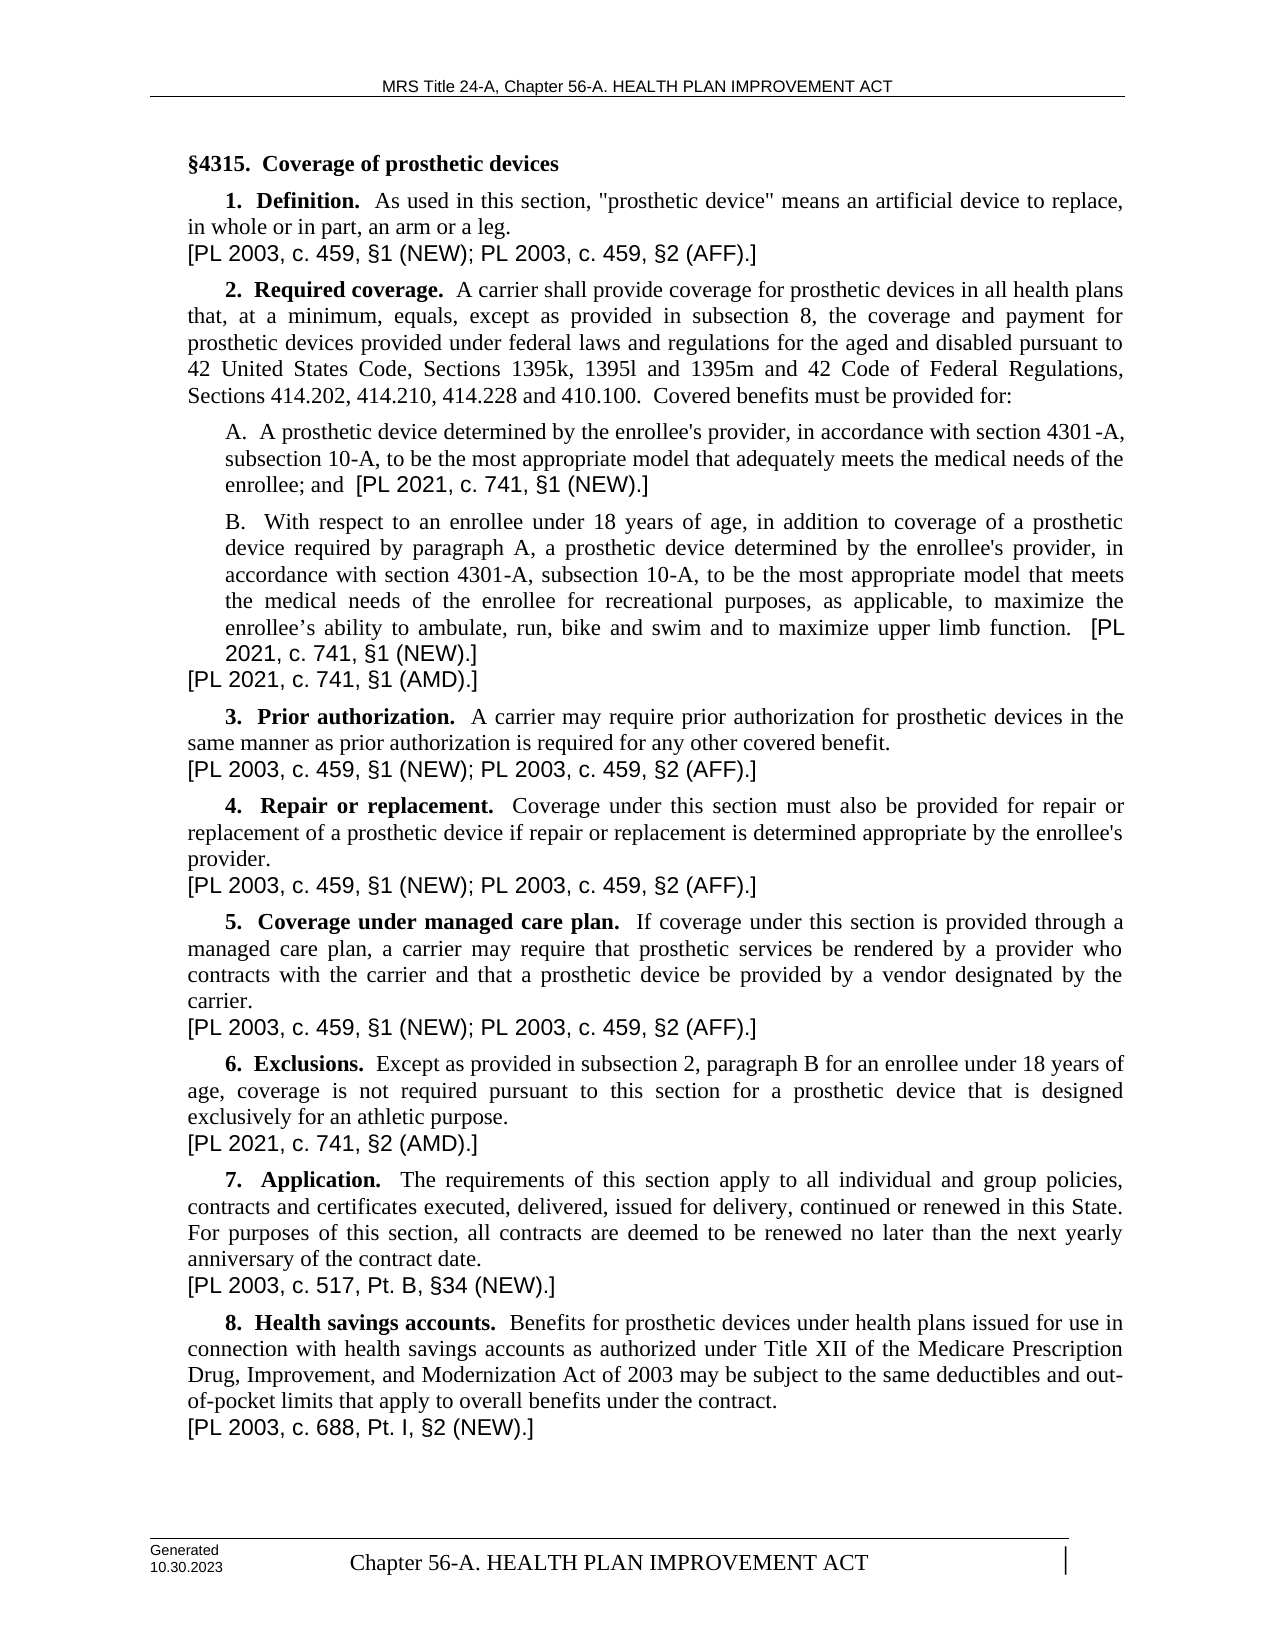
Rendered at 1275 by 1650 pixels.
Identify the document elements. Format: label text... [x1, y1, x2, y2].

text A. A prosthetic device determined by the enrollee's provider, in accordance with section 4301‑A, subsection 10‑A, to be the most appropriate model that adequately meets the medical needs of the enrollee; and [PL 2021, c. 741, §1 (NEW).] [225, 418, 1125, 498]
text 2. Required coverage. A carrier shall provide coverage for prosthetic devices in all health plans that, at a minimum, equals, except as provided in subsection 8, the coverage and payment for prosthetic devices provided under federal laws and regulations for the aged and disabled pursuant to 42 United States Code, Sections 1395k, 1395l and 1395m and 42 Code of Federal Regulations, Sections 414.202, 414.210, 414.228 and 410.100. Covered benefits must be provided for: [187, 276, 1125, 408]
text §4315. Coverage of prosthetic devices [187, 150, 1125, 176]
text 3. Prior authorization. A carrier may require prior authorization for prosthetic devices in the same manner as prior authorization is required for any other covered benefit. [187, 703, 1125, 756]
text 8. Health savings accounts. Benefits for prosthetic devices under health plans issued for use in connection with health savings accounts as authorized under Title XII of the Medicare Prescription Drug, Improvement, and Modernization Act of 2003 may be subject to the same deductibles and out-of-pocket limits that apply to overall benefits under the contract. [187, 1308, 1125, 1414]
text [PL 2003, c. 459, §1 (NEW); PL 2003, c. 459, §2 (AFF).] [187, 872, 1125, 898]
text B. With respect to an enrollee under 18 years of age, in addition to coverage of a prosthetic device required by paragraph A, a prosthetic device determined by the enrollee's provider, in accordance with section 4301‑A, subsection 10‑A, to be the most appropriate model that meets the medical needs of the enrollee for recreational purposes, as applicable, to maximize the enrollee’s ability to ambulate, run, bike and swim and to maximize upper limb function. [PL 2021, c. 741, §1 (NEW).] [225, 508, 1125, 666]
text 5. Coverage under managed care plan. If coverage under this section is provided through a managed care plan, a carrier may require that prosthetic services be rendered by a provider who contracts with the carrier and that a prosthetic device be provided by a vendor designated by the carrier. [187, 908, 1125, 1014]
text 7. Application. The requirements of this section apply to all individual and group policies, contracts and certificates executed, delivered, issued for delivery, continued or renewed in this State. For purposes of this section, all contracts are deemed to be renewed no later than the next yearly anniversary of the contract date. [187, 1166, 1125, 1272]
text 1. Definition. As used in this section, "prosthetic device" means an artificial device to replace, in whole or in part, an arm or a leg. [187, 187, 1125, 239]
text [PL 2003, c. 517, Pt. B, §34 (NEW).] [187, 1272, 1125, 1298]
text [PL 2003, c. 459, §1 (NEW); PL 2003, c. 459, §2 (AFF).] [187, 756, 1125, 782]
text [PL 2003, c. 688, Pt. I, §2 (NEW).] [187, 1414, 1125, 1440]
text [PL 2021, c. 741, §2 (AMD).] [187, 1129, 1125, 1156]
text 6. Exclusions. Except as provided in subsection 2, paragraph B for an enrollee under 18 years of age, coverage is not required pursuant to this section for a prosthetic device that is designed exclusively for an athletic purpose. [187, 1051, 1125, 1129]
text [PL 2003, c. 459, §1 (NEW); PL 2003, c. 459, §2 (AFF).] [187, 239, 1125, 266]
text [PL 2021, c. 741, §1 (AMD).] [187, 666, 1125, 693]
text 4. Repair or replacement. Coverage under this section must also be provided for repair or replacement of a prosthetic device if repair or replacement is determined appropriate by the enrollee's provider. [187, 792, 1125, 872]
text [PL 2003, c. 459, §1 (NEW); PL 2003, c. 459, §2 (AFF).] [187, 1014, 1125, 1040]
